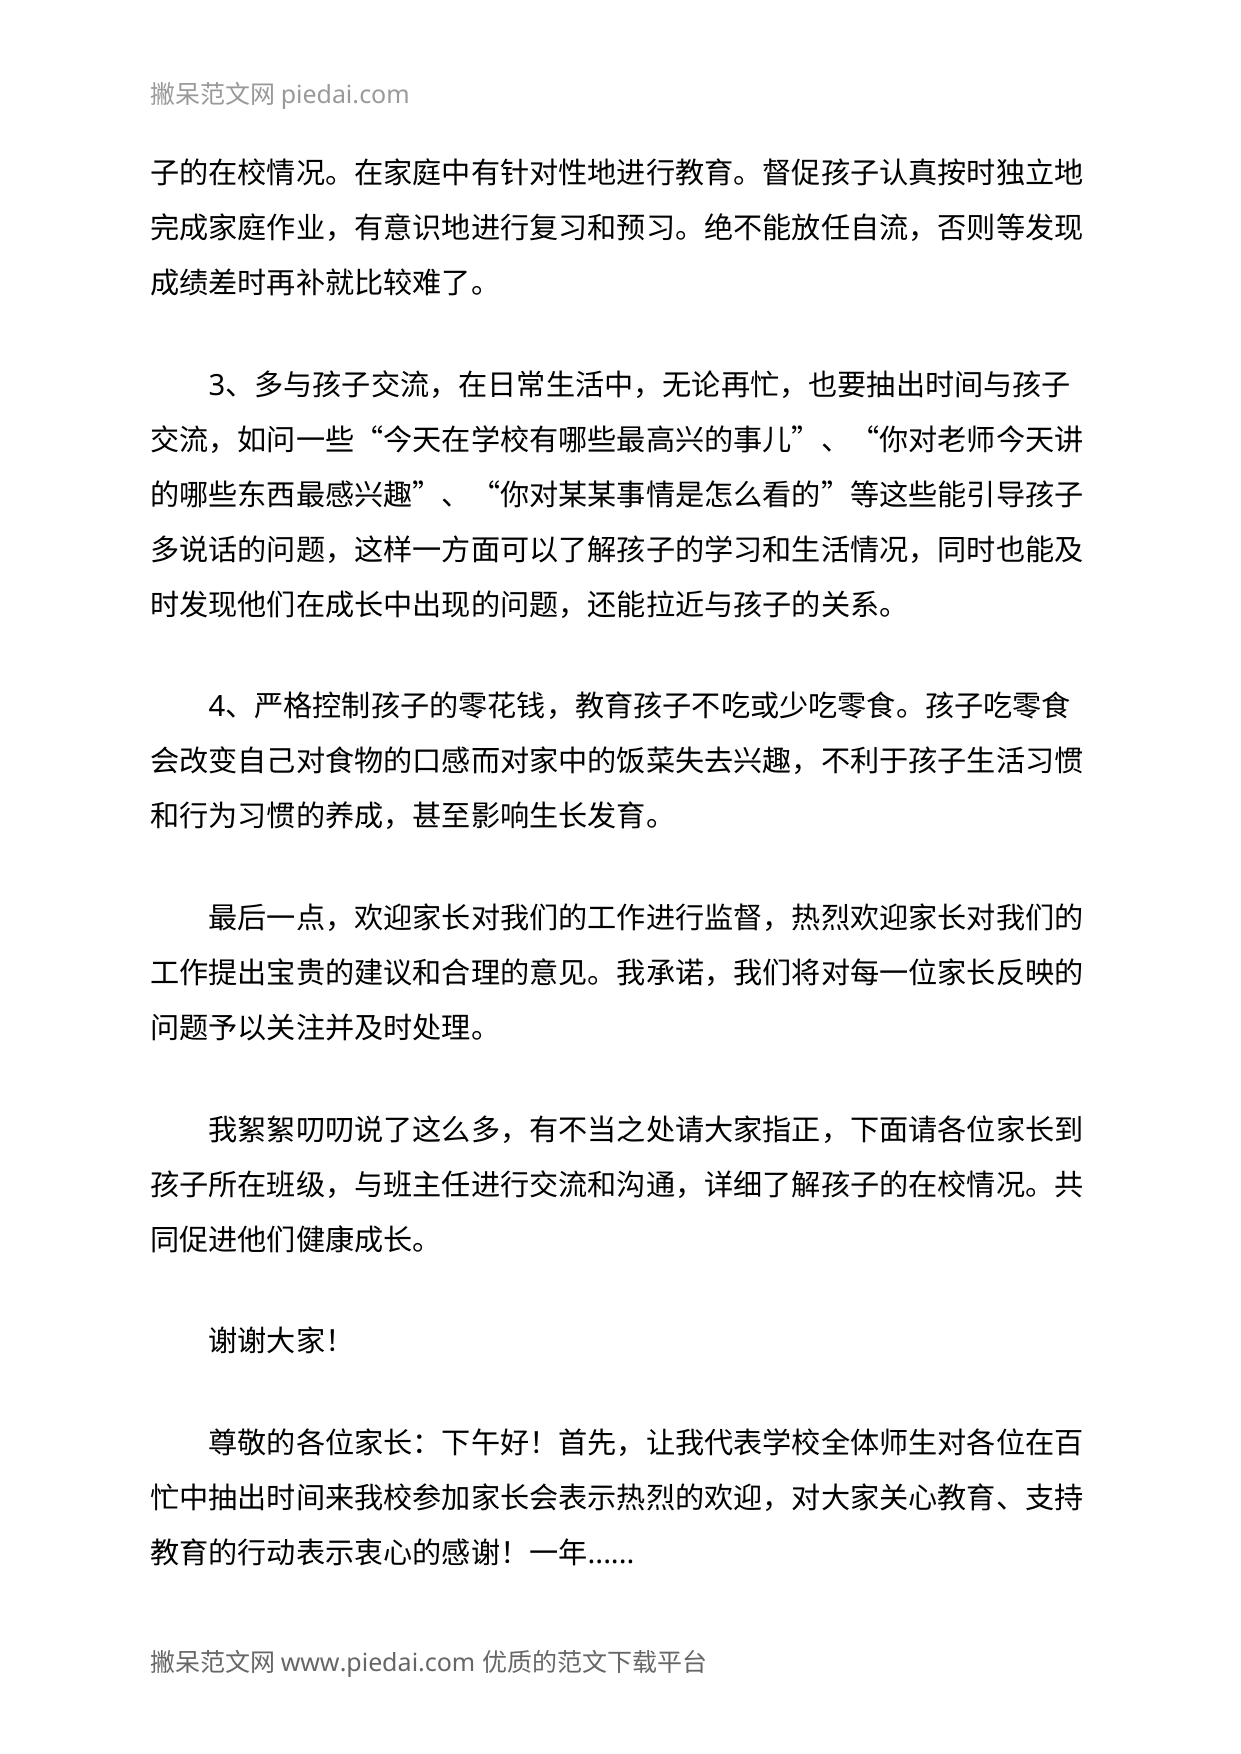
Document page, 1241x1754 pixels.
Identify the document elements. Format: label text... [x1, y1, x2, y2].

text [150, 1419, 1090, 1572]
text 谢谢大家！ [150, 1318, 1090, 1360]
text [150, 150, 1090, 302]
text 3、多与孩子交流，在日常生活中，无论再忙，也要抽出时间与孩子交流，如问一些“今天在学校有哪些最高兴的事儿”、“你对老师今天讲的哪些东西最感兴趣”、“你对某某事情是怎么看的”等这些能引导孩子多说话的问题，这样一方面可以了解孩子的学习和生活情况，同时也能及时发现他们在成长中出现的问题，还能拉近与孩子的关系。 [150, 362, 1090, 623]
text 我絮絮叨叨说了这么多，有不当之处请大家指正，下面请各位家长到孩子所在班级，与班主任进行交流和沟通，详细了解孩子的在校情况。共同促进他们健康成长。 [150, 1106, 1090, 1258]
text 4、严格控制孩子的零花钱，教育孩子不吃或少吃零食。孩子吃零食会改变自己对食物的口感而对家中的饭菜失去兴趣，不利于孩子生活习惯和行为习惯的养成，甚至影响生长发育。 [150, 683, 1090, 835]
text 最后一点，欢迎家长对我们的工作进行监督，热烈欢迎家长对我们的工作提出宝贵的建议和合理的意见。我承诺，我们将对每一位家长反映的问题予以关注并及时处理。 [150, 895, 1090, 1047]
